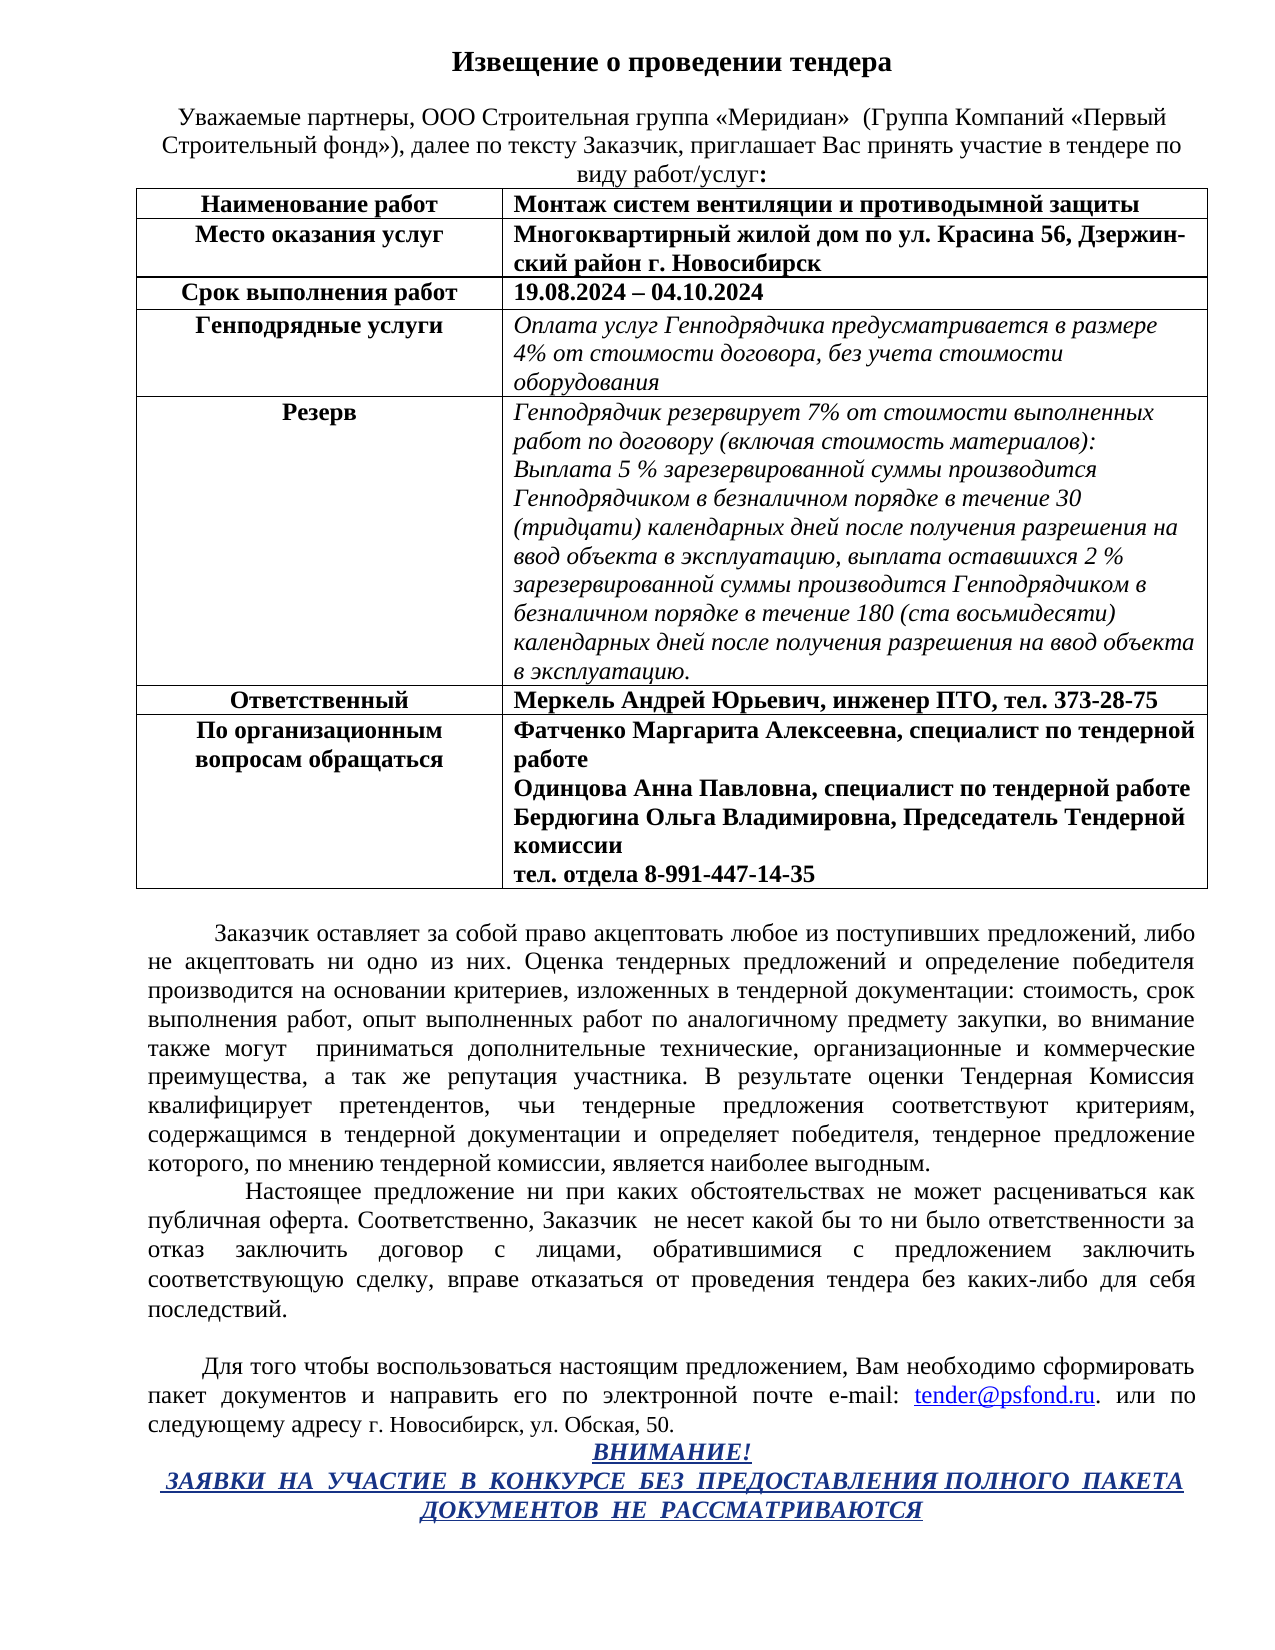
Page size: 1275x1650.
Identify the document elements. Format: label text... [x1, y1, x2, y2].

table_header Монтаж систем вентиляции и противодымной защиты [503, 189, 1207, 218]
text Извещение о проведении тендера [148, 44, 1196, 78]
table_cell 19.08.2024 – 04.10.2024 [503, 278, 1207, 309]
table_cell По организационным вопросам обращаться [137, 715, 502, 888]
table_cell Резерв [137, 397, 502, 684]
table_cell Генподрядные услуги [137, 310, 502, 396]
text Для того чтобы воспользоваться настоящим предложением, Вам необходимо сформировать пакет документов и направить его по электронной почте e-mail: tender@psfond.ru. или по следующему адресу г. Новосибирск, ул. Обская, 50. [148, 1351, 1196, 1437]
text ЗАЯВКИ НА УЧАСТИЕ В КОНКУРСЕ БЕЗ ПРЕДОСТАВЛЕНИЯ ПОЛНОГО ПАКЕТА ДОКУМЕНТОВ НЕ РАССМАТРИВАЮТСЯ [148, 1466, 1196, 1524]
table_cell Срок выполнения работ [137, 278, 502, 309]
table_cell Фатченко Маргарита Алексеевна, специалист по тендерной работе Одинцова Анна Павловна, специалист по тендерной работе Бердюгина Ольга Владимировна, Председатель Тендерной комиссии тел. отдела 8-991-447-14-35 [503, 715, 1207, 888]
table_cell Меркель Андрей Юрьевич, инженер ПТО, тел. 373-28-75 [503, 686, 1207, 714]
table_cell Ответственный [137, 686, 502, 714]
text Настоящее предложение ни при каких обстоятельствах не может расцениваться как публичная оферта. Соответственно, Заказчик не несет какой бы то ни было ответственности за отказ заключить договор с лицами, обратившимися с предложением заключить соответствующую сделку, вправе отказаться от проведения тендера без каких-либо для себя последствий. [148, 1176, 1196, 1322]
table_header Наименование работ [137, 189, 502, 218]
text Заказчик оставляет за собой право акцептовать любое из поступивших предложений, либо не акцептовать ни одно из них. Оценка тендерных предложений и определение победителя производится на основании критериев, изложенных в тендерной документации: стоимость, срок выполнения работ, опыт выполненных работ по аналогичному предмету закупки, во внимание также могут приниматься дополнительные технические, организационные и коммерческие преимущества, а так же репутация участника. В результате оценки Тендерная Комиссия квалифицирует претендентов, чьи тендерные предложения соответствуют критериям, содержащимся в тендерной документации и определяет победителя, тендерное предложение которого, по мнению тендерной комиссии, является наиболее выгодным. [148, 918, 1196, 1176]
table_cell Оплата услуг Генподрядчика предусматривается в размере 4% от стоимости договора, без учета стоимости оборудования [503, 310, 1207, 396]
table_cell Место оказания услуг [137, 219, 502, 276]
text Уважаемые партнеры, ООО Строительная группа «Меридиан» (Группа Компаний «Первый Строительный фонд»), далее по тексту Заказчик, приглашает Вас принять участие в тендере по виду работ/услуг: [148, 102, 1196, 188]
text ВНИМАНИЕ! [148, 1437, 1196, 1466]
table_cell Генподрядчик резервирует 7% от стоимости выполненных работ по договору (включая стоимость материалов): Выплата 5 % зарезервированной суммы производится Генподрядчиком в безналичном порядке в течение 30 (тридцати) календарных дней после получения разрешения на ввод объекта в эксплуатацию, выплата оставшихся 2 % зарезервированной суммы производится Генподрядчиком в безналичном порядке в течение 180 (ста восьмидесяти) календарных дней после получения разрешения на ввод объекта в эксплуатацию. [503, 397, 1207, 684]
table_cell Многоквартирный жилой дом по ул. Красина 56, Дзержин-ский район г. Новосибирск [503, 219, 1207, 276]
